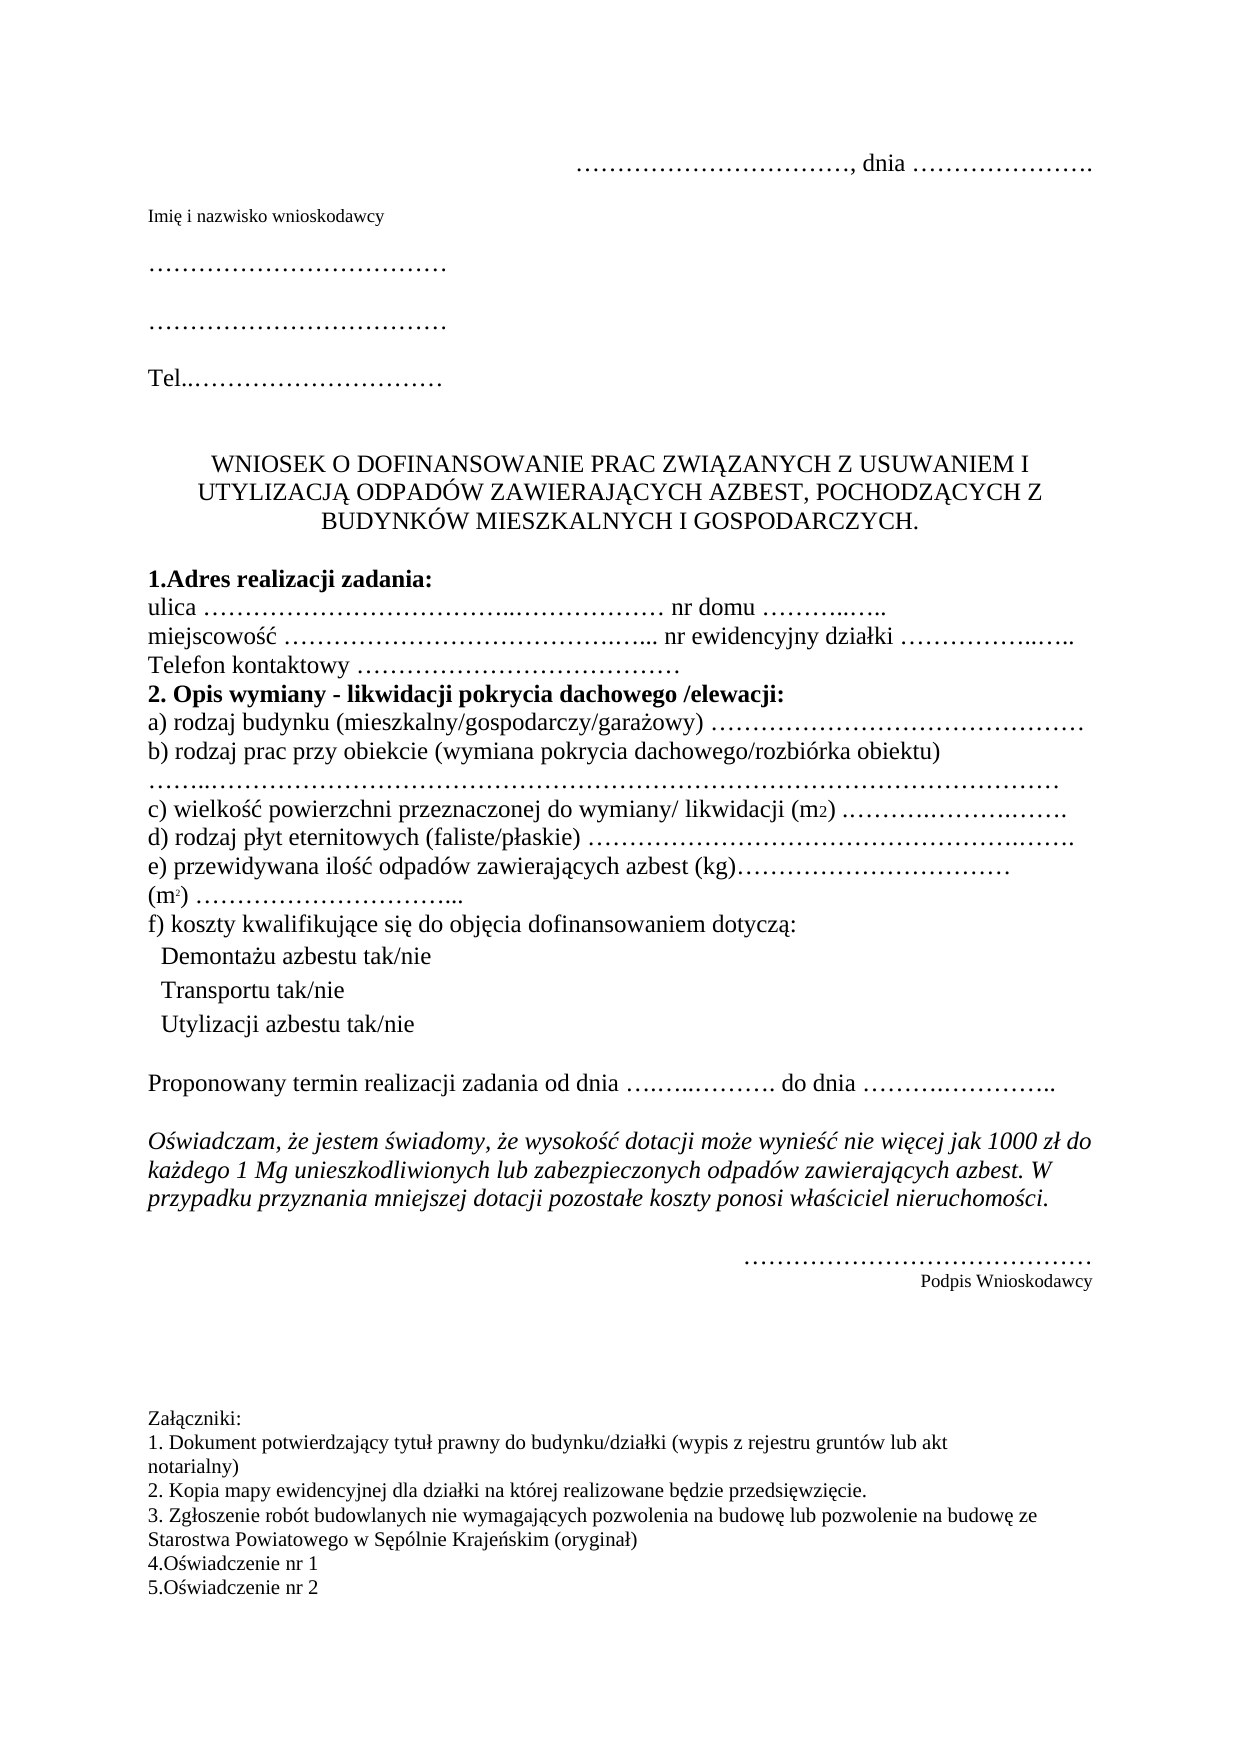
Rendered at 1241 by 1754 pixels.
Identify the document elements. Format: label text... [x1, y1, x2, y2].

text miejscowość ………………………………….…... nr ewidencyjny działki ……………..….. [148, 621, 1093, 650]
text Imię i nazwisko wnioskodawcy [148, 205, 1093, 227]
text Transportu tak/nie [148, 972, 1093, 1006]
text 5.Oświadczenie nr 2 [148, 1575, 1093, 1599]
text a) rodzaj budynku (mieszkalny/gospodarczy/garażowy) ……………………………………… [148, 707, 1093, 736]
text …………………………………… [148, 1241, 1093, 1270]
text ……………………………, dnia …………………. [148, 148, 1093, 176]
text ulica ………………………………..……………… nr domu ………..….. [148, 592, 1093, 621]
text (m2) …………………………... [148, 880, 1093, 909]
text Podpis Wnioskodawcy [148, 1270, 1093, 1291]
text Proponowany termin realizacji zadania od dnia ….…..………. do dnia ……….………….. [148, 1068, 1093, 1097]
text ……………………………… [148, 306, 1093, 334]
text b) rodzaj prac przy obiekcie (wymiana pokrycia dachowego/rozbiórka obiektu) [148, 736, 1093, 765]
text ……..………………………………………………………………………………………… [148, 765, 1093, 794]
text Utylizacji azbestu tak/nie [148, 1006, 1093, 1040]
text Tel..………………………… [148, 363, 1093, 392]
text BUDYNKÓW MIESZKALNYCH I GOSPODARCZYCH. [148, 506, 1093, 535]
text 2. Kopia mapy ewidencyjnej dla działki na której realizowane będzie przedsięwzięcie. [148, 1478, 1093, 1502]
text 1.Adres realizacji zadania: [148, 564, 1093, 592]
text d) rodzaj płyt eternitowych (faliste/płaskie) …………………………………………….……. [148, 822, 1093, 851]
text Oświadczam, że jestem świadomy, że wysokość dotacji może wynieść nie więcej jak 1000 zł do każdego 1 Mg unieszkodliwionych lub zabezpieczonych odpadów zawierających azbest. W przypadku przyznania mniejszej dotacji pozostałe koszty ponosi właściciel nieruchomości. [148, 1126, 1093, 1212]
text 4.Oświadczenie nr 1 [148, 1551, 1093, 1575]
text 1. Dokument potwierdzający tytuł prawny do budynku/działki (wypis z rejestru gruntów lub akt [148, 1430, 1093, 1454]
text WNIOSEK O DOFINANSOWANIE PRAC ZWIĄZANYCH Z USUWANIEM I [148, 449, 1093, 477]
text e) przewidywana ilość odpadów zawierających azbest (kg)…………………………… [148, 851, 1093, 880]
text UTYLIZACJĄ ODPADÓW ZAWIERAJĄCYCH AZBEST, POCHODZĄCYCH Z [148, 477, 1093, 506]
text 2. Opis wymiany - likwidacji pokrycia dachowego /elewacji: [148, 679, 1093, 707]
text ……………………………… [148, 248, 1093, 277]
text notarialny) [148, 1454, 1093, 1478]
text Demontażu azbestu tak/nie [148, 937, 1093, 972]
text Telefon kontaktowy ………………………………… [148, 650, 1093, 679]
text Załączniki: [148, 1406, 1093, 1430]
text f) koszty kwalifikujące się do objęcia dofinansowaniem dotyczą: [148, 909, 1093, 937]
text c) wielkość powierzchni przeznaczonej do wymiany/ likwidacji (m2) .……….……….……. [148, 794, 1093, 822]
text 3. Zgłoszenie robót budowlanych nie wymagających pozwolenia na budowę lub pozwolenie na budowę ze Starostwa Powiatowego w Sępólnie Krajeńskim (oryginał) [148, 1502, 1093, 1551]
